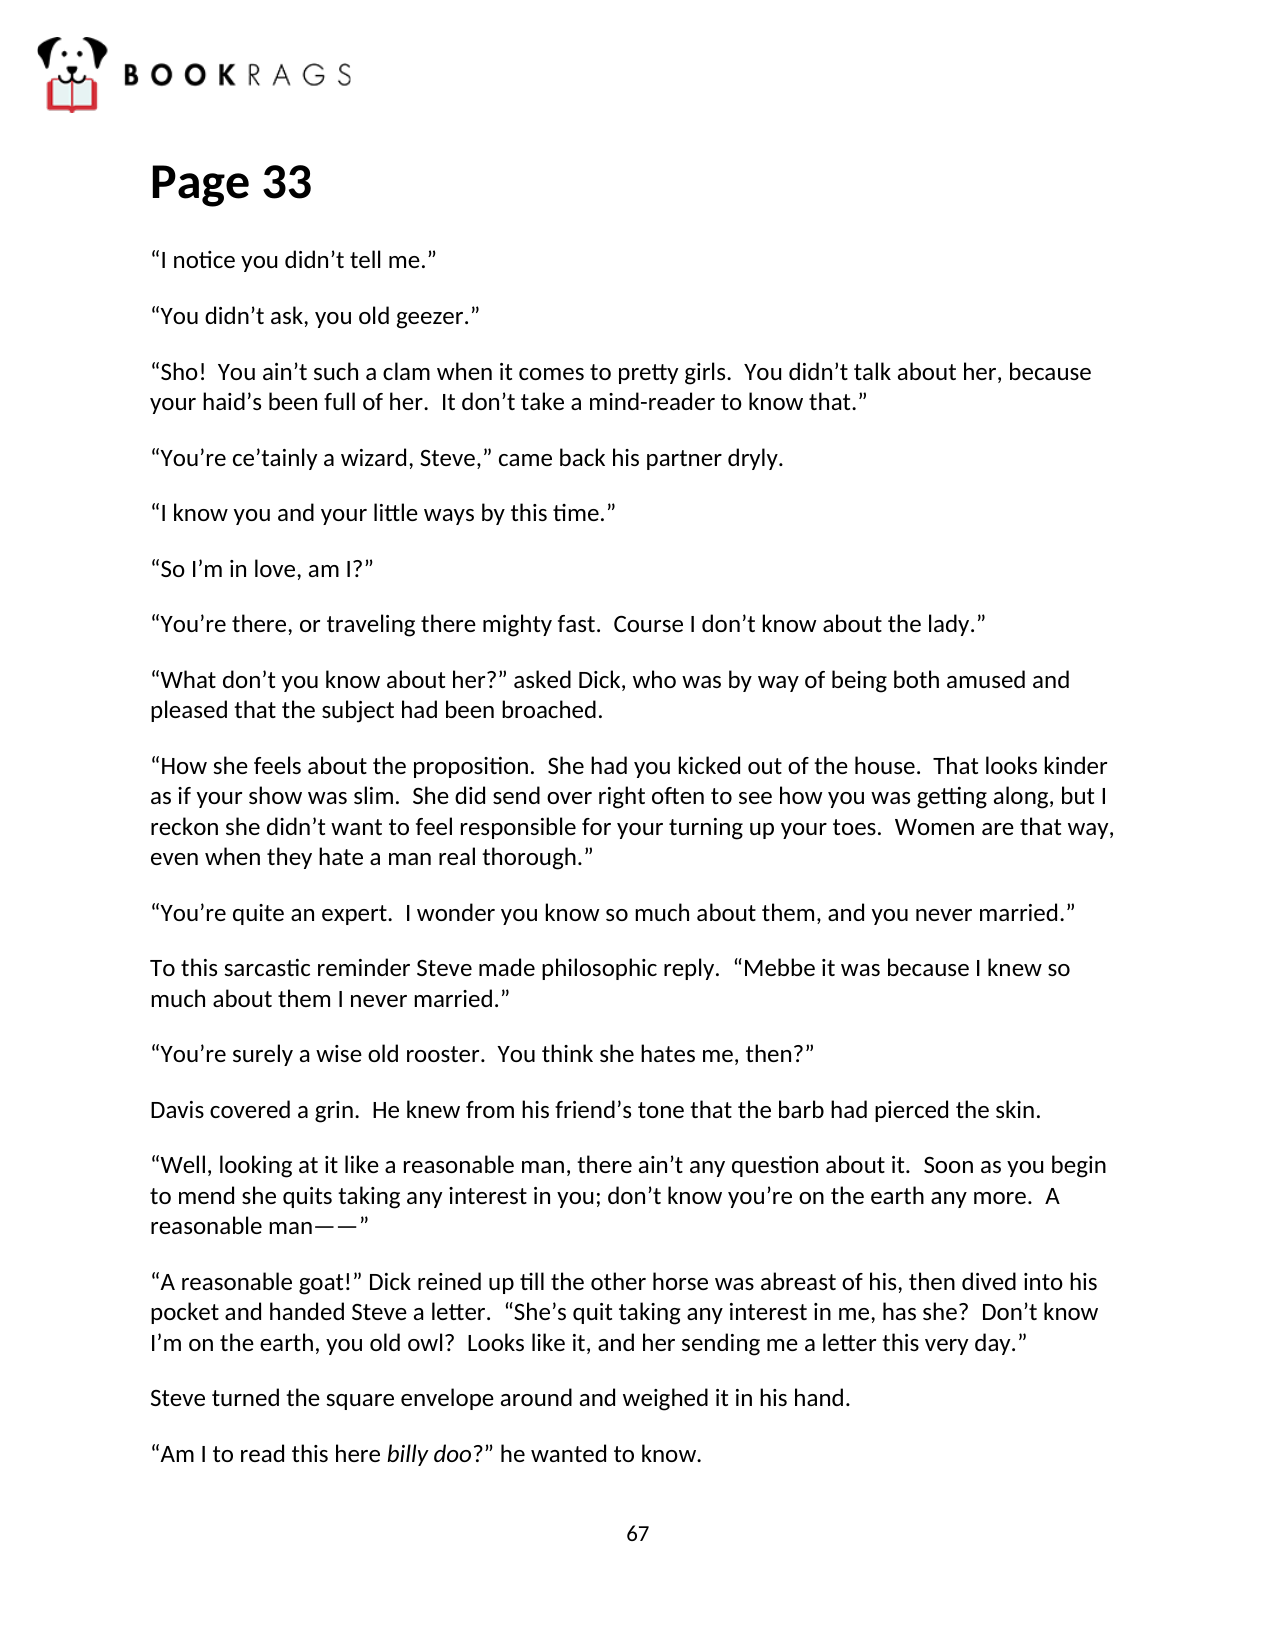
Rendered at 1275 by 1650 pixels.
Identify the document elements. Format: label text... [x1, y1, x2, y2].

text “You didn’t ask, you old geezer.” [150, 300, 1125, 331]
text “A reasonable goat!” Dick reined up till the other horse was abreast of his, then dived into his pocket and handed Steve a letter. “She’s quit taking any interest in me, has she? Don’t know I’m on the earth, you old owl? Looks like it, and her sending me a letter this very day.” [150, 1266, 1125, 1358]
text “You’re there, or traveling there mighty fast. Course I don’t know about the lady.” [150, 608, 1125, 639]
picture [37, 37, 351, 113]
text Davis covered a grin. He knew from his friend’s tone that the barb had pierced the skin. [150, 1094, 1125, 1124]
text “So I’m in love, am I?” [150, 553, 1125, 583]
text “How she feels about the proposition. She had you kicked out of the house. That looks kinder as if your show was slim. She did send over right often to see how you was getting along, but I reckon she didn’t want to feel responsible for your turning up your toes. Women are that way, even when they hate a man real thorough.” [150, 750, 1125, 872]
text To this sarcastic reminder Steve made philosophic reply. “Mebbe it was because I knew so much about them I never married.” [150, 952, 1125, 1013]
text “You’re surely a wise old rooster. You think she hates me, then?” [150, 1038, 1125, 1069]
text “You’re quite an expert. I wonder you know so much about them, and you never married.” [150, 897, 1125, 927]
text Page 33 [150, 150, 1125, 211]
text “What don’t you know about her?” asked Dick, who was by way of being both amused and pleased that the subject had been broached. [150, 664, 1125, 725]
text “Sho! You ain’t such a clam when it comes to pretty girls. You didn’t talk about her, because your haid’s been full of her. It don’t take a mind-reader to know that.” [150, 356, 1125, 417]
text “You’re ce’tainly a wizard, Steve,” came back his partner dryly. [150, 442, 1125, 472]
text “I notice you didn’t tell me.” [150, 244, 1125, 275]
text “I know you and your little ways by this time.” [150, 497, 1125, 528]
text Steve turned the square envelope around and weighed it in his hand. [150, 1383, 1125, 1413]
text “Well, looking at it like a reasonable man, there ain’t any question about it. Soon as you begin to mend she quits taking any interest in you; don’t know you’re on the earth any more. A reasonable man——­” [150, 1149, 1125, 1241]
text “Am I to read this here billy doo?” he wanted to know. [150, 1438, 1125, 1469]
